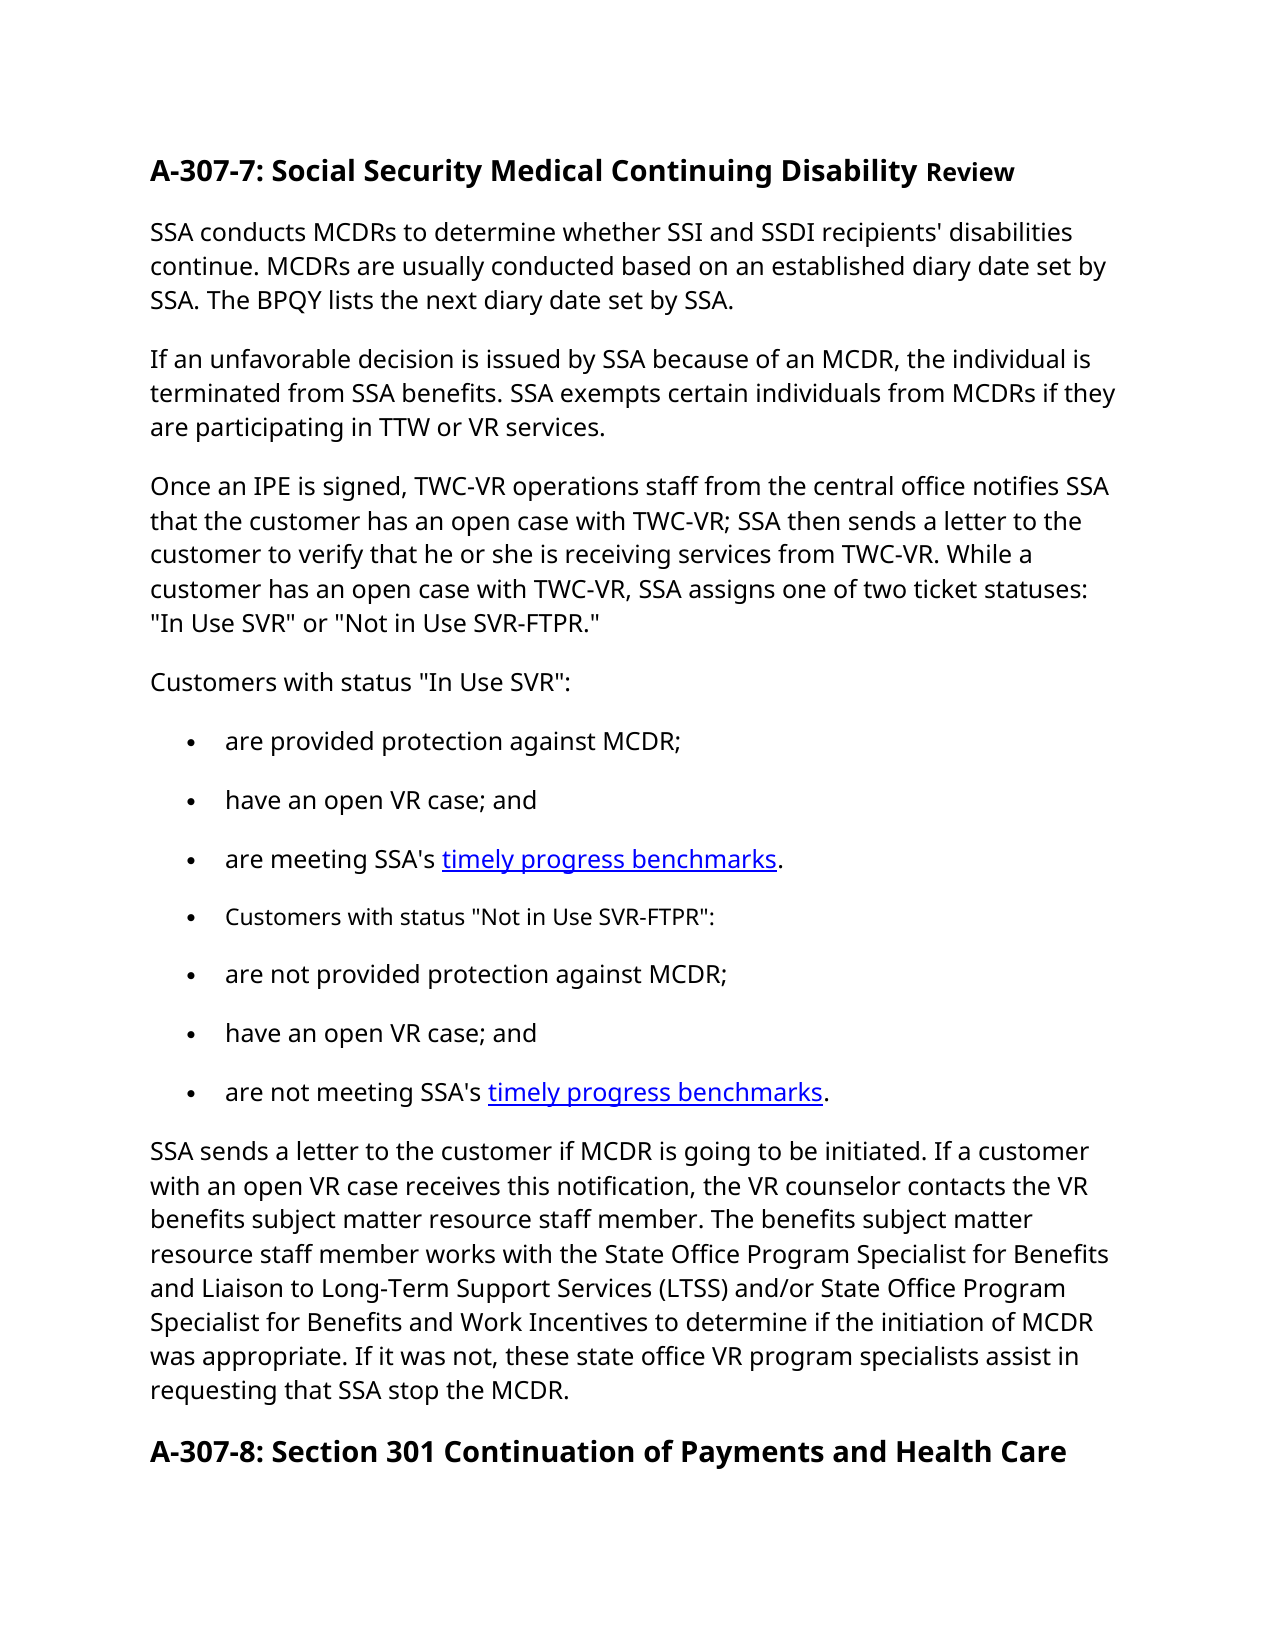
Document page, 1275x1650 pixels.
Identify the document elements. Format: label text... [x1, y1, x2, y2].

list are provided protection against MCDR; [187, 723, 1125, 757]
text Once an IPE is signed, TWC-VR operations staff from the central office notifies SSA that the customer has an open case with TWC-VR; SSA then sends a letter to the customer to verify that he or she is receiving services from TWC-VR. While a customer has an open case with TWC-VR, SSA assigns one of two ticket statuses: "In Use SVR" or "Not in Use SVR-FTPR." [150, 469, 1125, 639]
text SSA conducts MCDRs to determine whether SSI and SSDI recipients' disabilities continue. MCDRs are usually conducted based on an established diary date set by SSA. The BPQY lists the next diary date set by SSA. [150, 215, 1125, 317]
list are meeting SSA's timely progress benchmarks. [187, 842, 1125, 876]
text If an unfavorable decision is issued by SSA because of an MCDR, the individual is terminated from SSA benefits. SSA exempts certain individuals from MCDRs if they are participating in TTW or VR services. [150, 342, 1125, 444]
subtitle A-307-7: Social Security Medical Continuing Disability Review [150, 150, 1125, 190]
list have an open VR case; and [187, 1016, 1125, 1050]
list are not meeting SSA's timely progress benchmarks. [187, 1075, 1125, 1109]
list have an open VR case; and [187, 782, 1125, 817]
text SSA sends a letter to the customer if MCDR is going to be initiated. If a customer with an open VR case receives this notification, the VR counselor contacts the VR benefits subject matter resource staff member. The benefits subject matter resource staff member works with the State Office Program Specialist for Benefits and Liaison to Long-Term Support Services (LTSS) and/or State Office Program Specialist for Benefits and Work Incentives to determine if the initiation of MCDR was appropriate. If it was not, these state office VR program specialists assist in requesting that SSA stop the MCDR. [150, 1134, 1125, 1407]
subtitle A-307-8: Section 301 Continuation of Payments and Health Care [150, 1432, 1125, 1471]
list are not provided protection against MCDR; [187, 957, 1125, 991]
text Customers with status "In Use SVR": [150, 664, 1125, 698]
list Customers with status "Not in Use SVR-FTPR": [187, 901, 1125, 932]
